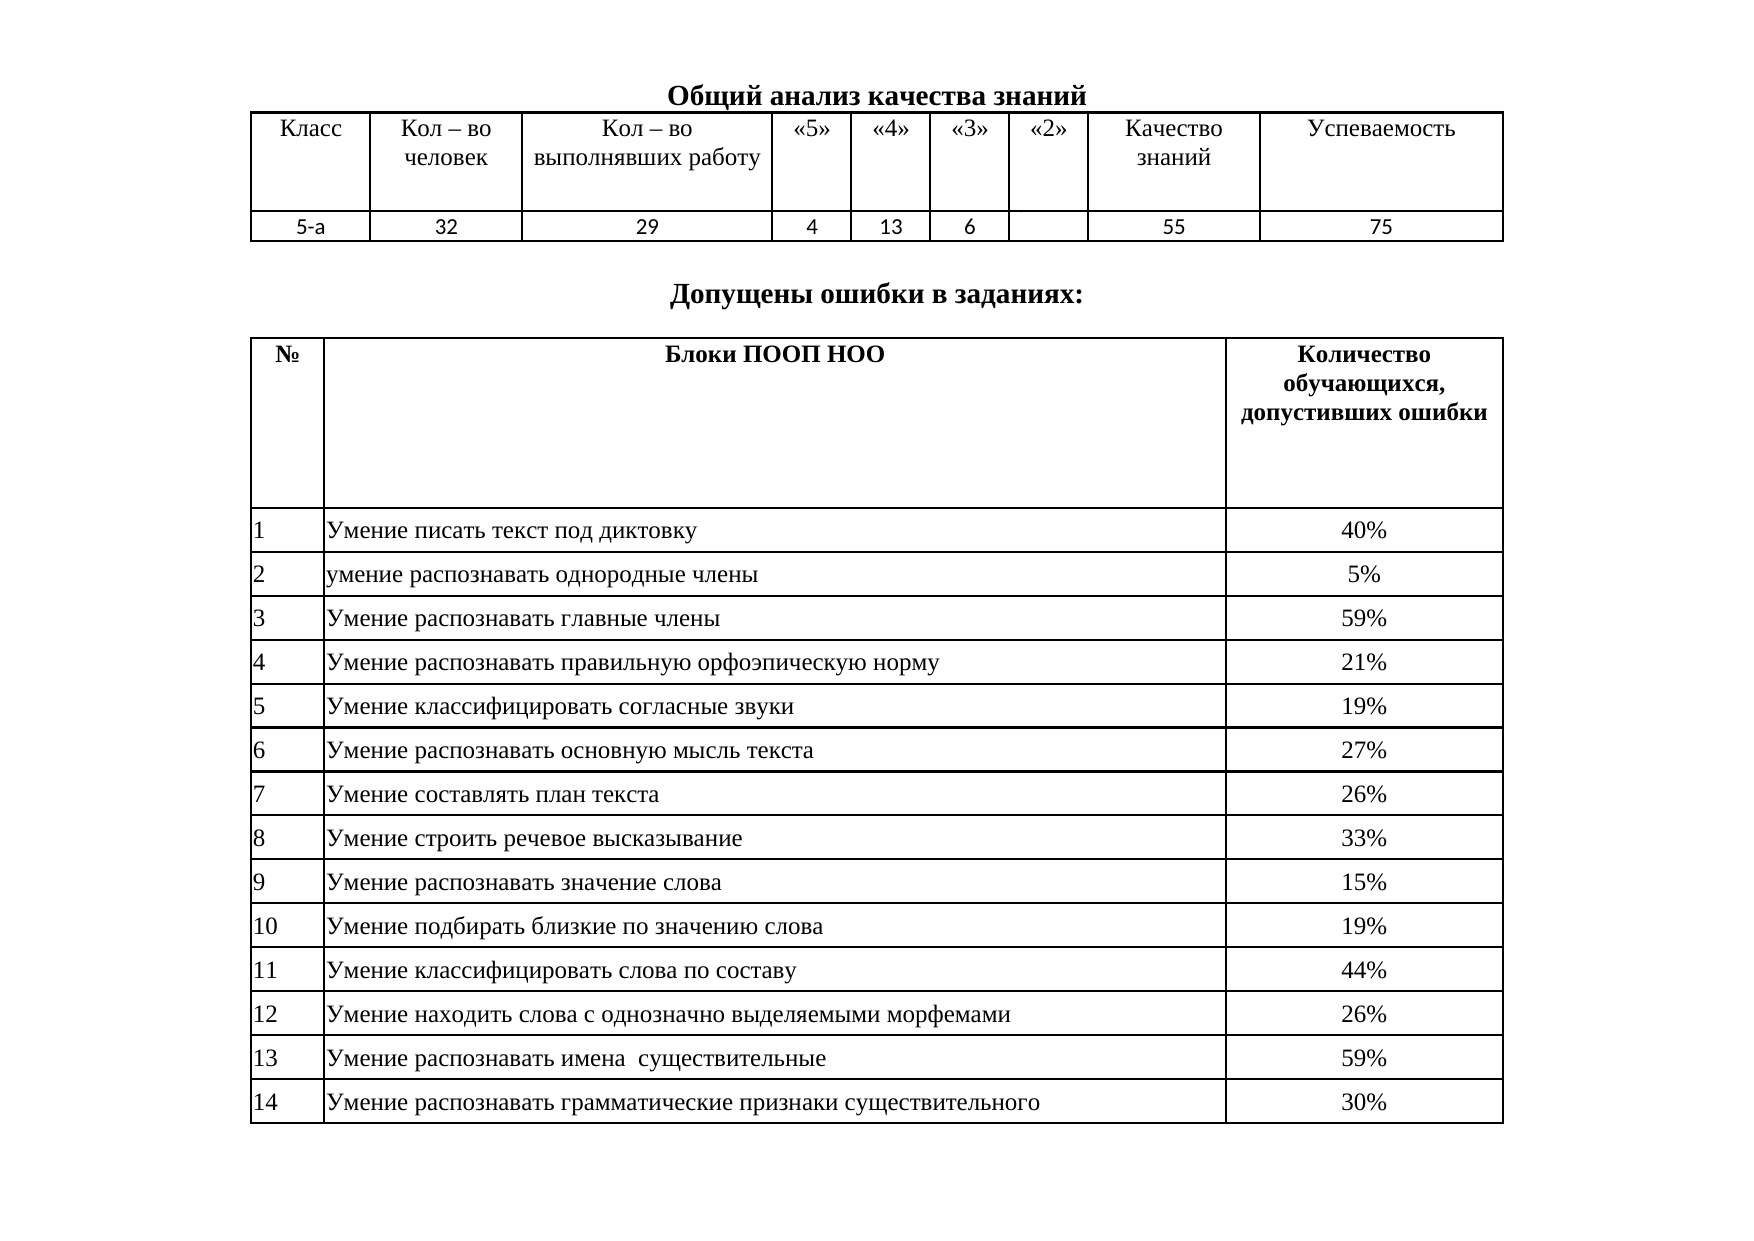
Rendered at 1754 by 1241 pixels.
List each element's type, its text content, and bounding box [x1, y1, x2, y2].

table_cell 3 [252, 597, 323, 638]
table_cell умение распознавать однородные члены [325, 553, 1225, 594]
table_cell Умение строить речевое высказывание [325, 816, 1225, 858]
table_cell 26% [1227, 992, 1502, 1034]
table_cell 30% [1227, 1080, 1502, 1122]
table_cell 21% [1227, 641, 1502, 682]
table_cell 44% [1227, 948, 1502, 990]
table_cell 6 [931, 212, 1008, 240]
table_header Качество знаний [1089, 114, 1259, 210]
table_cell 15% [1227, 860, 1502, 902]
table_header Класс [252, 114, 369, 210]
table_cell Умение распознавать грамматические признаки существительного [325, 1080, 1225, 1122]
table_header Кол – во выполнявших работу [523, 114, 771, 210]
table_header «5» [773, 114, 850, 210]
table_cell Умение писать текст под диктовку [325, 509, 1225, 551]
table_header № [252, 339, 323, 507]
table_header Блоки ПООП НОО [325, 339, 1225, 507]
table_header Кол – во человек [371, 114, 521, 210]
table_header Количество обучающихся, допустивших ошибки [1227, 339, 1502, 507]
table_header «3» [931, 114, 1008, 210]
table_cell 13 [852, 212, 929, 240]
table_cell Умение классифицировать слова по составу [325, 948, 1225, 990]
table_cell Умение классифицировать согласные звуки [325, 685, 1225, 726]
table_cell 9 [252, 860, 323, 902]
table_cell 55 [1089, 212, 1259, 240]
table_cell 26% [1227, 773, 1502, 814]
table_cell 4 [773, 212, 850, 240]
table_cell 14 [252, 1080, 323, 1122]
table_cell Умение распознавать значение слова [325, 860, 1225, 902]
table_cell 4 [252, 641, 323, 682]
table_cell 1 [252, 509, 323, 551]
table_cell 10 [252, 904, 323, 946]
table_cell 19% [1227, 685, 1502, 726]
table_cell 75 [1261, 212, 1502, 240]
table_cell 29 [523, 212, 771, 240]
table_cell 8 [252, 816, 323, 858]
table_header Успеваемость [1261, 114, 1502, 210]
table_cell Умение распознавать главные члены [325, 597, 1225, 638]
table_header «4» [852, 114, 929, 210]
table_cell Умение распознавать имена существительные [325, 1036, 1225, 1078]
table_cell 2 [252, 553, 323, 594]
table_cell 19% [1227, 904, 1502, 946]
text Допущены ошибки в заданиях: [118, 276, 1636, 309]
table_cell 6 [252, 729, 323, 770]
table_header «2» [1010, 114, 1087, 210]
table_cell 40% [1227, 509, 1502, 551]
table_cell Умение находить слова с однозначно выделяемыми морфемами [325, 992, 1225, 1034]
table_cell Умение распознавать правильную орфоэпическую норму [325, 641, 1225, 682]
table_cell Умение составлять план текста [325, 773, 1225, 814]
table_cell Умение подбирать близкие по значению слова [325, 904, 1225, 946]
table_cell Умение распознавать основную мысль текста [325, 729, 1225, 770]
table_cell 13 [252, 1036, 323, 1078]
table_cell 56 [1010, 212, 1087, 240]
text Общий анализ качества знаний [118, 78, 1636, 111]
table_cell 27% [1227, 729, 1502, 770]
table_cell 5-а [252, 212, 369, 240]
table_cell 33% [1227, 816, 1502, 858]
table_cell 32 [371, 212, 521, 240]
table_cell 11 [252, 948, 323, 990]
table_cell 59% [1227, 597, 1502, 638]
table_cell 59% [1227, 1036, 1502, 1078]
table_cell 12 [252, 992, 323, 1034]
table_cell 7 [252, 773, 323, 814]
table_cell 5% [1227, 553, 1502, 594]
table_cell 5 [252, 685, 323, 726]
